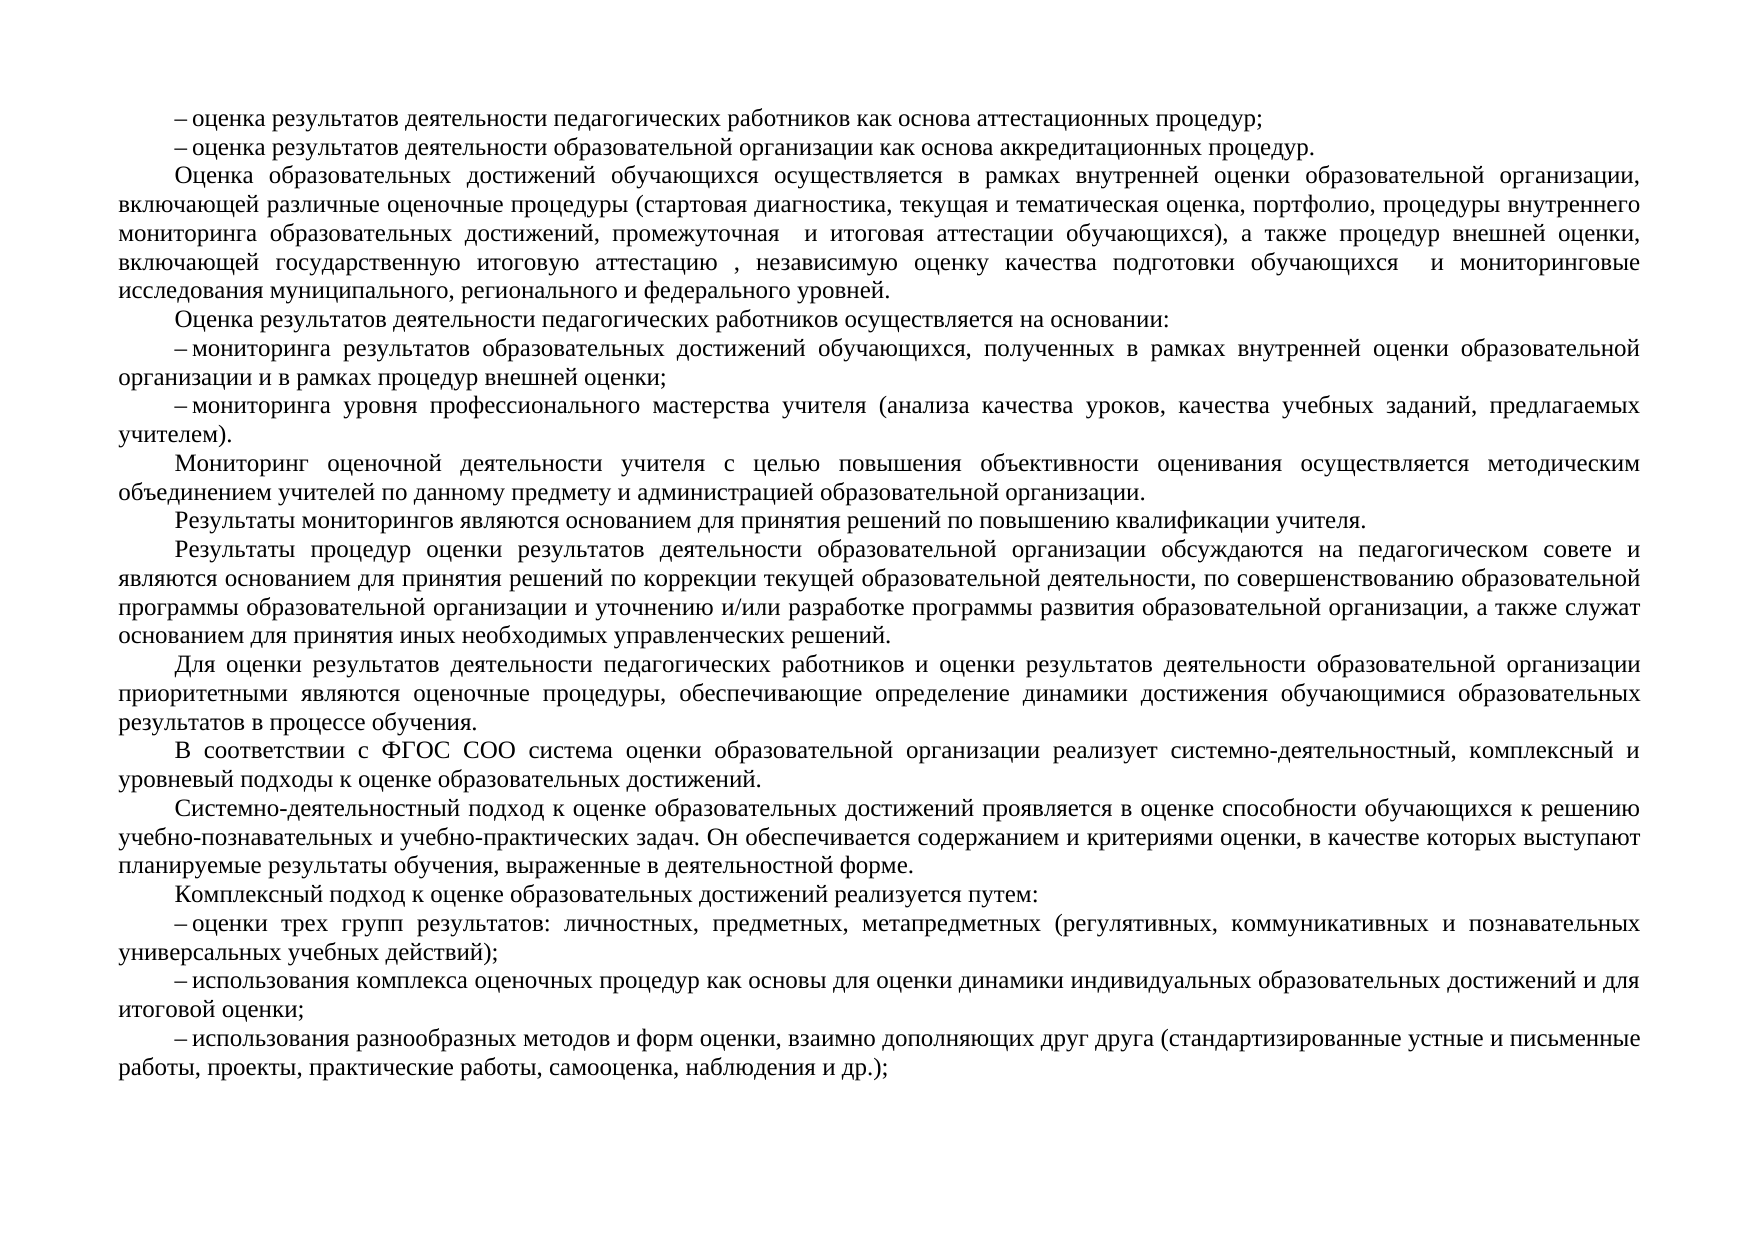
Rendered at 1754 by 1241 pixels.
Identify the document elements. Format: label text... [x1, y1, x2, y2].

text Результаты мониторингов являются основанием для принятия решений по повышению квалификации учителя. [118, 506, 1642, 534]
text – мониторинга уровня профессионального мастерства учителя (анализа качества уроков, качества учебных заданий, предлагаемых учителем). [118, 391, 1642, 448]
text Оценка образовательных достижений обучающихся осуществляется в рамках внутренней оценки образовательной организации, включающей различные оценочные процедуры (стартовая диагностика, текущая и тематическая оценка, портфолио, процедуры внутреннего мониторинга образовательных достижений, промежуточная и итоговая аттестации обучающихся), а также процедур внешней оценки, включающей государственную итоговую аттестацию , независимую оценку качества подготовки обучающихся и мониторинговые исследования муниципального, регионального и федерального уровней. [118, 161, 1642, 304]
text – мониторинга результатов образовательных достижений обучающихся, полученных в рамках внутренней оценки образовательной организации и в рамках процедур внешней оценки; [118, 333, 1642, 391]
text – использования разнообразных методов и форм оценки, взаимно дополняющих друг друга (стандартизированные устные и письменные работы, проекты, практические работы, самооценка, наблюдения и др.); [118, 1023, 1642, 1081]
text – оценка результатов деятельности образовательной организации как основа аккредитационных процедур. [118, 132, 1642, 161]
text Комплексный подход к оценке образовательных достижений реализуется путем: [118, 879, 1642, 908]
text – оценки трех групп результатов: личностных, предметных, метапредметных (регулятивных, коммуникативных и познавательных универсальных учебных действий); [118, 908, 1642, 966]
text Оценка результатов деятельности педагогических работников осуществляется на основании: [118, 304, 1642, 333]
text Мониторинг оценочной деятельности учителя с целью повышения объективности оценивания осуществляется методическим объединением учителей по данному предмету и администрацией образовательной организации. [118, 448, 1642, 506]
text – использования комплекса оценочных процедур как основы для оценки динамики индивидуальных образовательных достижений и для итоговой оценки; [118, 966, 1642, 1023]
text Системно-деятельностный подход к оценке образовательных достижений проявляется в оценке способности обучающихся к решению учебно-познавательных и учебно-практических задач. Он обеспечивается содержанием и критериями оценки, в качестве которых выступают планируемые результаты обучения, выраженные в деятельностной форме. [118, 793, 1642, 879]
text – оценка результатов деятельности педагогических работников как основа аттестационных процедур; [118, 103, 1642, 132]
text Результаты процедур оценки результатов деятельности образовательной организации обсуждаются на педагогическом совете и являются основанием для принятия решений по коррекции текущей образовательной деятельности, по совершенствованию образовательной программы образовательной организации и уточнению и/или разработке программы развития образовательной организации, а также служат основанием для принятия иных необходимых управленческих решений. [118, 534, 1642, 649]
text В соответствии с ФГОС СОО система оценки образовательной организации реализует системно-деятельностный, комплексный и уровневый подходы к оценке образовательных достижений. [118, 736, 1642, 793]
text Для оценки результатов деятельности педагогических работников и оценки результатов деятельности образовательной организации приоритетными являются оценочные процедуры, обеспечивающие определение динамики достижения обучающимися образовательных результатов в процессе обучения. [118, 649, 1642, 736]
